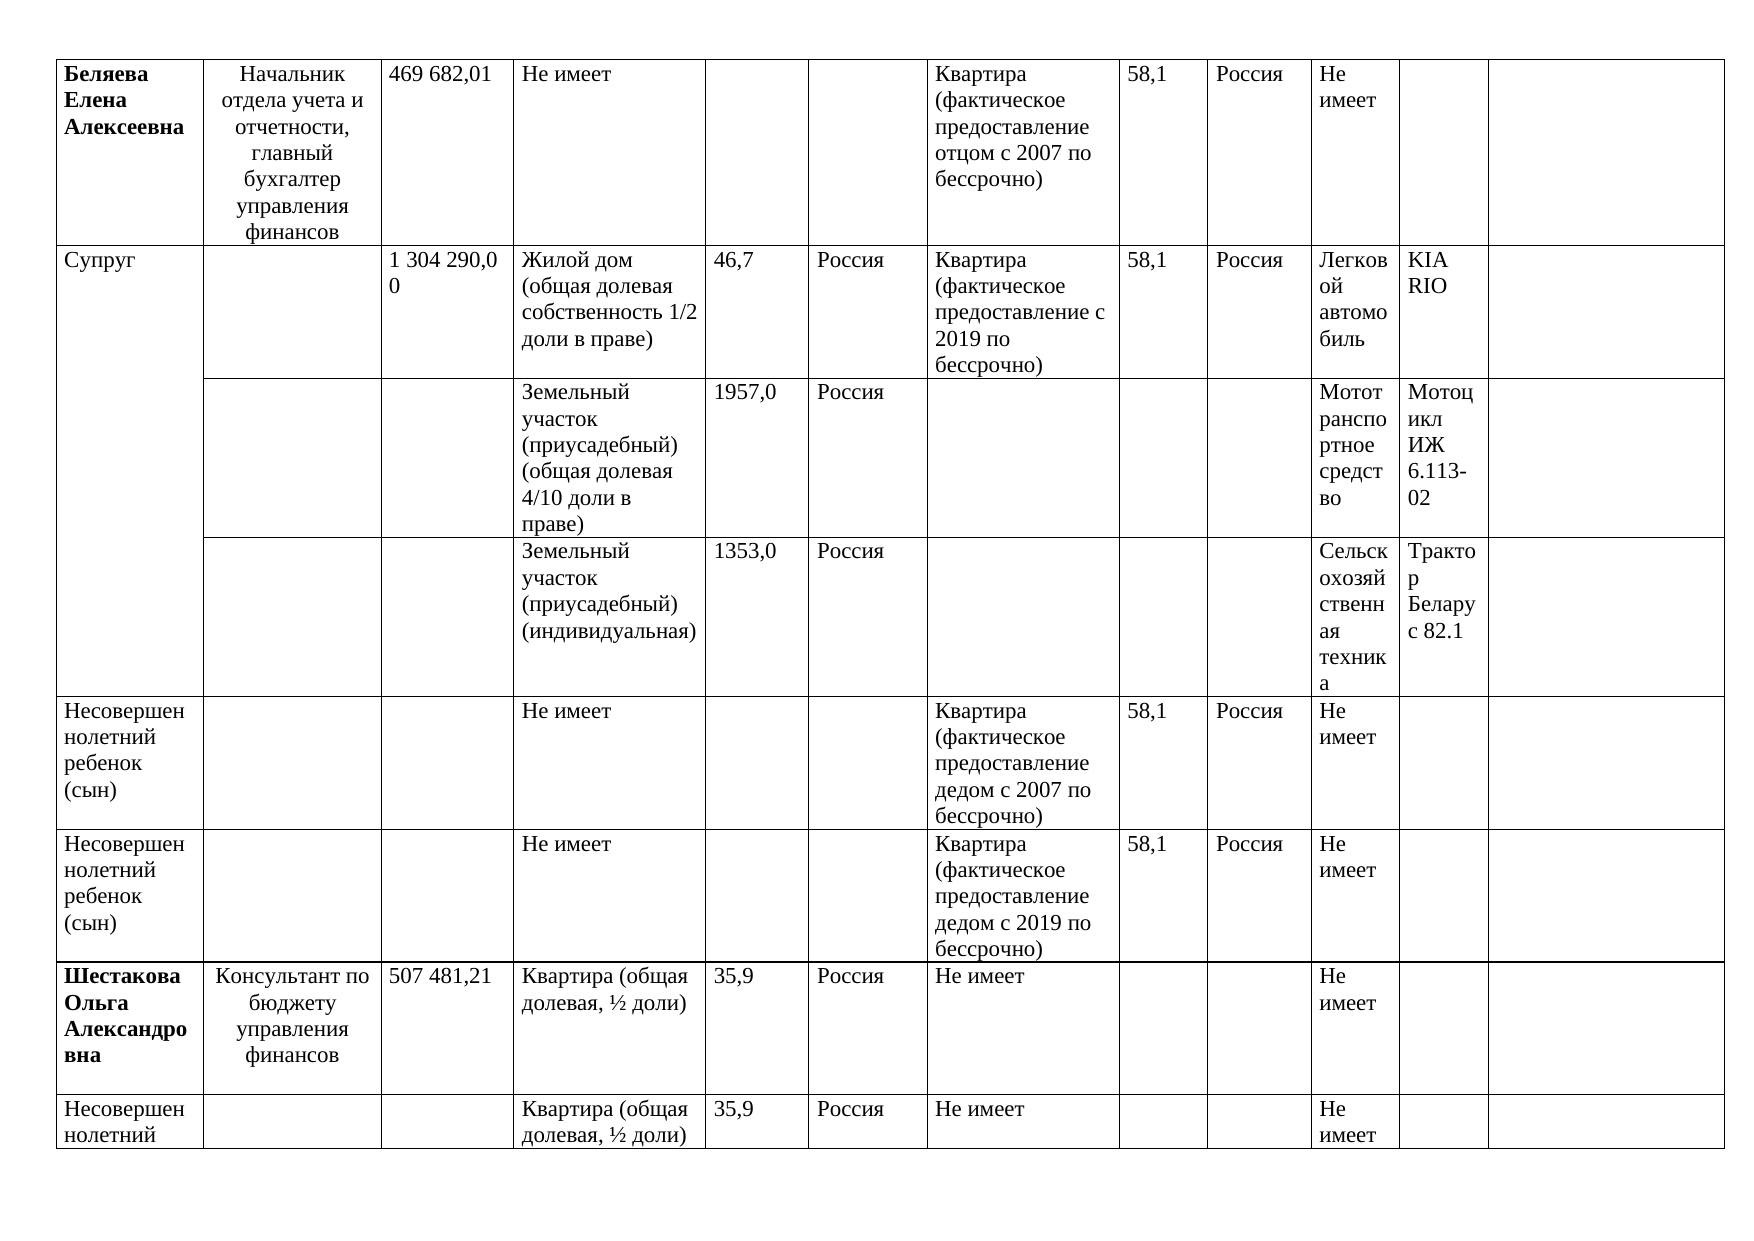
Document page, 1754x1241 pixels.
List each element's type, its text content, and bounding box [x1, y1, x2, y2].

table_cell [1400, 830, 1488, 961]
table_cell Россия [1208, 246, 1311, 377]
table_cell 1957,0 [706, 379, 808, 537]
table_cell [1489, 60, 1724, 244]
table_cell Не имеет [1312, 60, 1399, 244]
table_cell Не имеет [928, 1095, 1119, 1148]
table_cell [204, 379, 381, 537]
table_cell Не имеет [514, 830, 705, 961]
table_cell Не имеет [514, 697, 705, 828]
table_cell [1489, 246, 1724, 377]
table_cell [928, 538, 1119, 696]
table_cell 58,1 [1120, 246, 1207, 377]
table_cell Жилой дом (общая долевая собственность 1/2 доли в праве) [514, 246, 705, 377]
table_cell 58,1 [1120, 60, 1207, 244]
table_cell Квартира (фактическое предоставление отцом с 2007 по бессрочно) [928, 60, 1119, 244]
table_cell Мотоцикл ИЖ 6.113-02 [1400, 379, 1488, 537]
table_cell Квартира (общая долевая, ½ доли) [514, 963, 705, 1094]
table_cell [1120, 1095, 1207, 1148]
table_cell Беляева Елена Алексеевна [57, 60, 203, 244]
table_cell [809, 697, 927, 828]
table_cell Мототранспортное средство [1312, 379, 1399, 537]
table_cell [1120, 538, 1207, 696]
table_cell [1489, 1095, 1724, 1148]
table_cell 1353,0 [706, 538, 808, 696]
table_cell [1489, 697, 1724, 828]
table_cell Земельный участок (приусадебный) (общая долевая 4/10 доли в праве) [514, 379, 705, 537]
table_cell Несовершеннолетний ребенок (сын) [57, 697, 203, 828]
table_cell Квартира (фактическое предоставление дедом с 2007 по бессрочно) [928, 697, 1119, 828]
table_cell Не имеет [1312, 697, 1399, 828]
table_cell [204, 830, 381, 961]
table_cell [1208, 963, 1311, 1094]
table_cell Трактор Беларус 82.1 [1400, 538, 1488, 696]
table_cell [204, 697, 381, 828]
table_cell Россия [809, 963, 927, 1094]
table_cell Не имеет [1312, 963, 1399, 1094]
table_cell 58,1 [1120, 830, 1207, 961]
table_cell Россия [1208, 830, 1311, 961]
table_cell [204, 963, 381, 1094]
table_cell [57, 1095, 203, 1148]
table_cell Cупруг [57, 246, 203, 696]
table_cell [382, 830, 513, 961]
table_cell [1208, 538, 1311, 696]
table_cell [204, 538, 381, 696]
table_cell [809, 830, 927, 961]
table_cell Не имеет [928, 963, 1119, 1094]
table_cell [706, 697, 808, 828]
table_cell [382, 379, 513, 537]
table_cell Земельный участок (приусадебный) (индивидуальная) [514, 538, 705, 696]
table_cell [1400, 697, 1488, 828]
table_cell 1 304 290,00 [382, 246, 513, 377]
table_cell 469 682,01 [382, 60, 513, 244]
table_cell [382, 697, 513, 828]
table_cell 46,7 [706, 246, 808, 377]
table_cell Не имеет [1312, 830, 1399, 961]
table_cell Россия [809, 379, 927, 537]
table_cell 507 481,21 [382, 963, 513, 1094]
table_cell Россия [809, 538, 927, 696]
table_cell [1489, 830, 1724, 961]
table_cell [928, 379, 1119, 537]
table_cell [1120, 379, 1207, 537]
table_cell Сельскохозяйственная техника [1312, 538, 1399, 696]
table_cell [514, 1095, 705, 1148]
table_cell Квартира (фактическое предоставление дедом с 2019 по бессрочно) [928, 830, 1119, 961]
table_cell [1208, 1095, 1311, 1148]
table_cell [382, 1095, 513, 1148]
table_cell [1208, 379, 1311, 537]
table_cell Легковой автомобиль [1312, 246, 1399, 377]
table_cell 35,9 [706, 1095, 808, 1148]
table_cell Не имеет [1312, 1095, 1399, 1148]
table_cell 35,9 [706, 963, 808, 1094]
table_cell Квартира (фактическое предоставление с 2019 по бессрочно) [928, 246, 1119, 377]
table_cell [382, 538, 513, 696]
table_cell Не имеет [514, 60, 705, 244]
table_cell Россия [1208, 697, 1311, 828]
table_cell [1489, 379, 1724, 537]
table_cell Россия [809, 1095, 927, 1148]
table_cell [1489, 538, 1724, 696]
table_cell Шестакова Ольга Александровна [57, 963, 203, 1094]
table_cell [809, 60, 927, 244]
table_cell [1400, 60, 1488, 244]
table_cell [1120, 963, 1207, 1094]
table_cell [204, 246, 381, 377]
table_cell [706, 830, 808, 961]
table_cell [204, 1095, 381, 1148]
table_cell [706, 60, 808, 244]
table_cell 58,1 [1120, 697, 1207, 828]
table_cell Начальник отдела учета и отчетности, главный бухгалтер управления финансов [204, 60, 381, 244]
table_cell Россия [809, 246, 927, 377]
table_cell [1400, 963, 1488, 1094]
table_cell Россия [1208, 60, 1311, 244]
table_cell KIA RIO [1400, 246, 1488, 377]
table_cell [1400, 1095, 1488, 1148]
table_cell [1489, 963, 1724, 1094]
table_cell Несовершеннолетний ребенок (сын) [57, 830, 203, 961]
